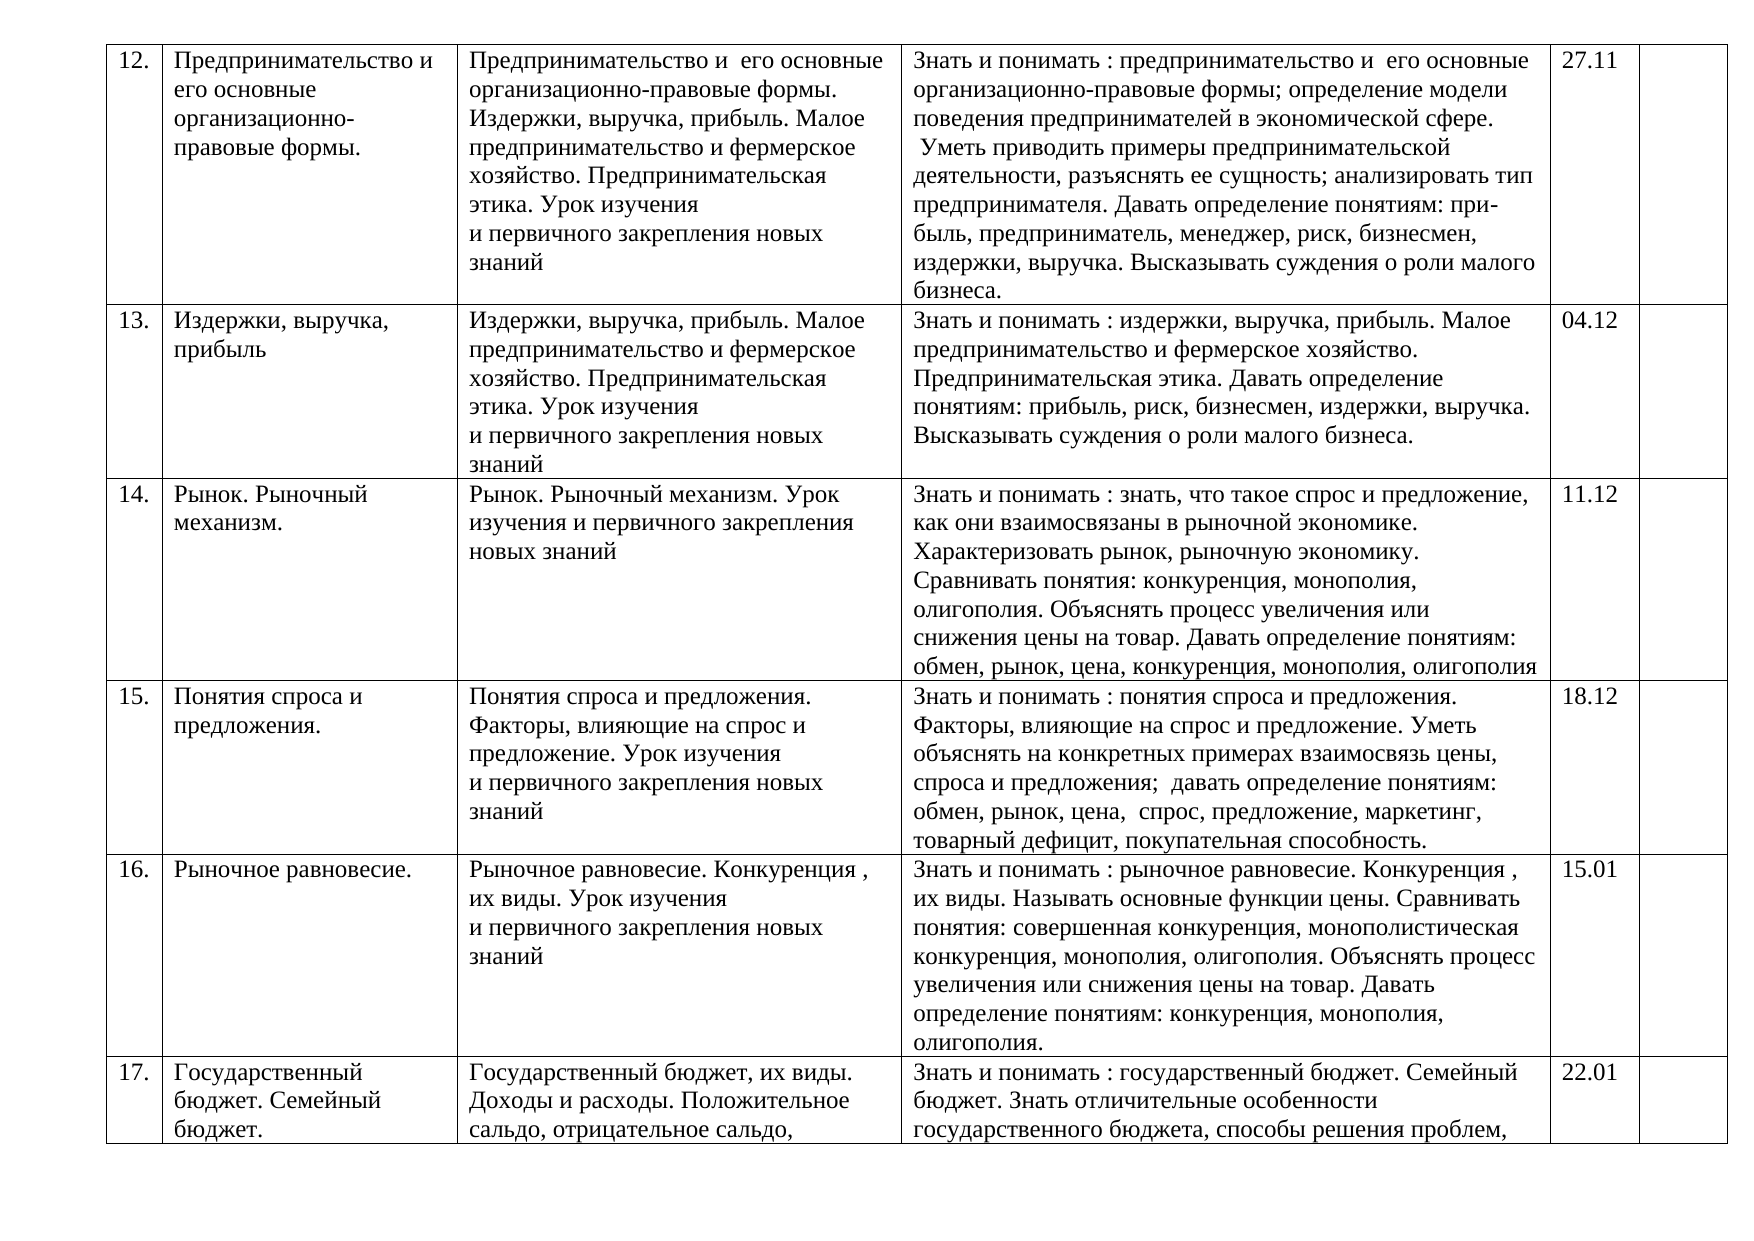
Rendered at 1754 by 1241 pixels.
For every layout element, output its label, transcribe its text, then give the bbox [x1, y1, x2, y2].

table_cell Понятия спроса и предложения. [163, 681, 457, 853]
table_cell [107, 1057, 162, 1143]
table_cell Издержки, выручка, прибыль [163, 305, 457, 478]
table_cell Издержки, выручка, прибыль. Малое предпринимательство и фермерское хозяйство. Предпринимательская этика. Урок изучения и первичного закрепления новых знаний [458, 305, 901, 478]
table_cell [1640, 479, 1727, 680]
table_cell Предпринимательство и его основные организационно-правовые формы. [163, 45, 457, 304]
table_cell 15.01 [1551, 855, 1639, 1056]
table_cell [163, 1057, 457, 1143]
table_cell [1640, 681, 1727, 853]
table_cell Предпринимательство и его основные организационно-правовые формы. Издержки, выручка, прибыль. Малое предпринимательство и фермерское хозяйство. Предпринимательская этика. Урок изучения и первичного закрепления новых знаний [458, 45, 901, 304]
table_cell Понятия спроса и предложения. Факторы, влияющие на спрос и предложение. Урок изучения и первичного закрепления новых знаний [458, 681, 901, 853]
table_cell [107, 681, 162, 853]
table_cell Знать и понимать : предпринимательство и его основные организационно-правовые формы; определение модели поведения предпринимателей в экономической сфере. Уметь приводить примеры предпринимательской деятельности, разъяснять ее сущность; анализировать тип предпринимателя. Давать определение понятиям: прибыль, предприниматель, менеджер, риск, бизнесмен, издержки, выручка. Высказывать суждения о роли малого бизнеса. [902, 45, 1550, 304]
table_cell Рынок. Рыночный механизм. Урок изучения и первичного закрепления новых знаний [458, 479, 901, 680]
table_cell 22.01 [1551, 1057, 1639, 1143]
table_cell [107, 855, 162, 1056]
table_cell 04.12 [1551, 305, 1639, 478]
table_cell [107, 45, 162, 304]
table_cell Знать и понимать : рыночное равновесие. Конкуренция , их виды. Называть основные функции цены. Сравнивать понятия: совершенная конкуренция, монополистическая конкуренция, монополия, олигополия. Объяснять процесс увеличения или снижения цены на товар. Давать определение понятиям: конкуренция, монополия, олигополия. [902, 855, 1550, 1056]
table_cell 27.11 [1551, 45, 1639, 304]
table_cell Рынок. Рыночный механизм. [163, 479, 457, 680]
table_cell [1640, 305, 1727, 478]
table_cell 18.12 [1551, 681, 1639, 853]
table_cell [458, 1057, 901, 1143]
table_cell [902, 1057, 1550, 1143]
table_cell 11.12 [1551, 479, 1639, 680]
table_cell Знать и понимать : издержки, выручка, прибыль. Малое предпринимательство и фермерское хозяйство. Предпринимательская этика. Давать определение понятиям: прибыль, риск, бизнесмен, издержки, выручка. Высказывать суждения о роли малого бизнеса. [902, 305, 1550, 478]
table_cell [1640, 1057, 1727, 1143]
table_cell Рыночное равновесие. [163, 855, 457, 1056]
table_cell [1640, 855, 1727, 1056]
table_cell [1640, 45, 1727, 304]
table_cell Рыночное равновесие. Конкуренция , их виды. Урок изучения и первичного закрепления новых знаний [458, 855, 901, 1056]
table_cell [107, 479, 162, 680]
table_cell Знать и понимать : понятия спроса и предложения. Факторы, влияющие на спрос и предложение. Уметь объяснять на конкретных примерах взаимосвязь цены, спроса и предложения; давать определение понятиям: обмен, рынок, цена, спрос, предложение, маркетинг, товарный дефицит, покупательная способность. [902, 681, 1550, 853]
table_cell Знать и понимать : знать, что такое спрос и предложение, как они взаимосвязаны в рыночной экономике. Характеризовать рынок, рыночную экономику. Сравнивать понятия: конкуренция, монополия, олигополия. Объяснять процесс увеличения или снижения цены на товар. Давать определение понятиям: обмен, рынок, цена, конкуренция, монополия, олигополия [902, 479, 1550, 680]
table_cell [107, 305, 162, 478]
